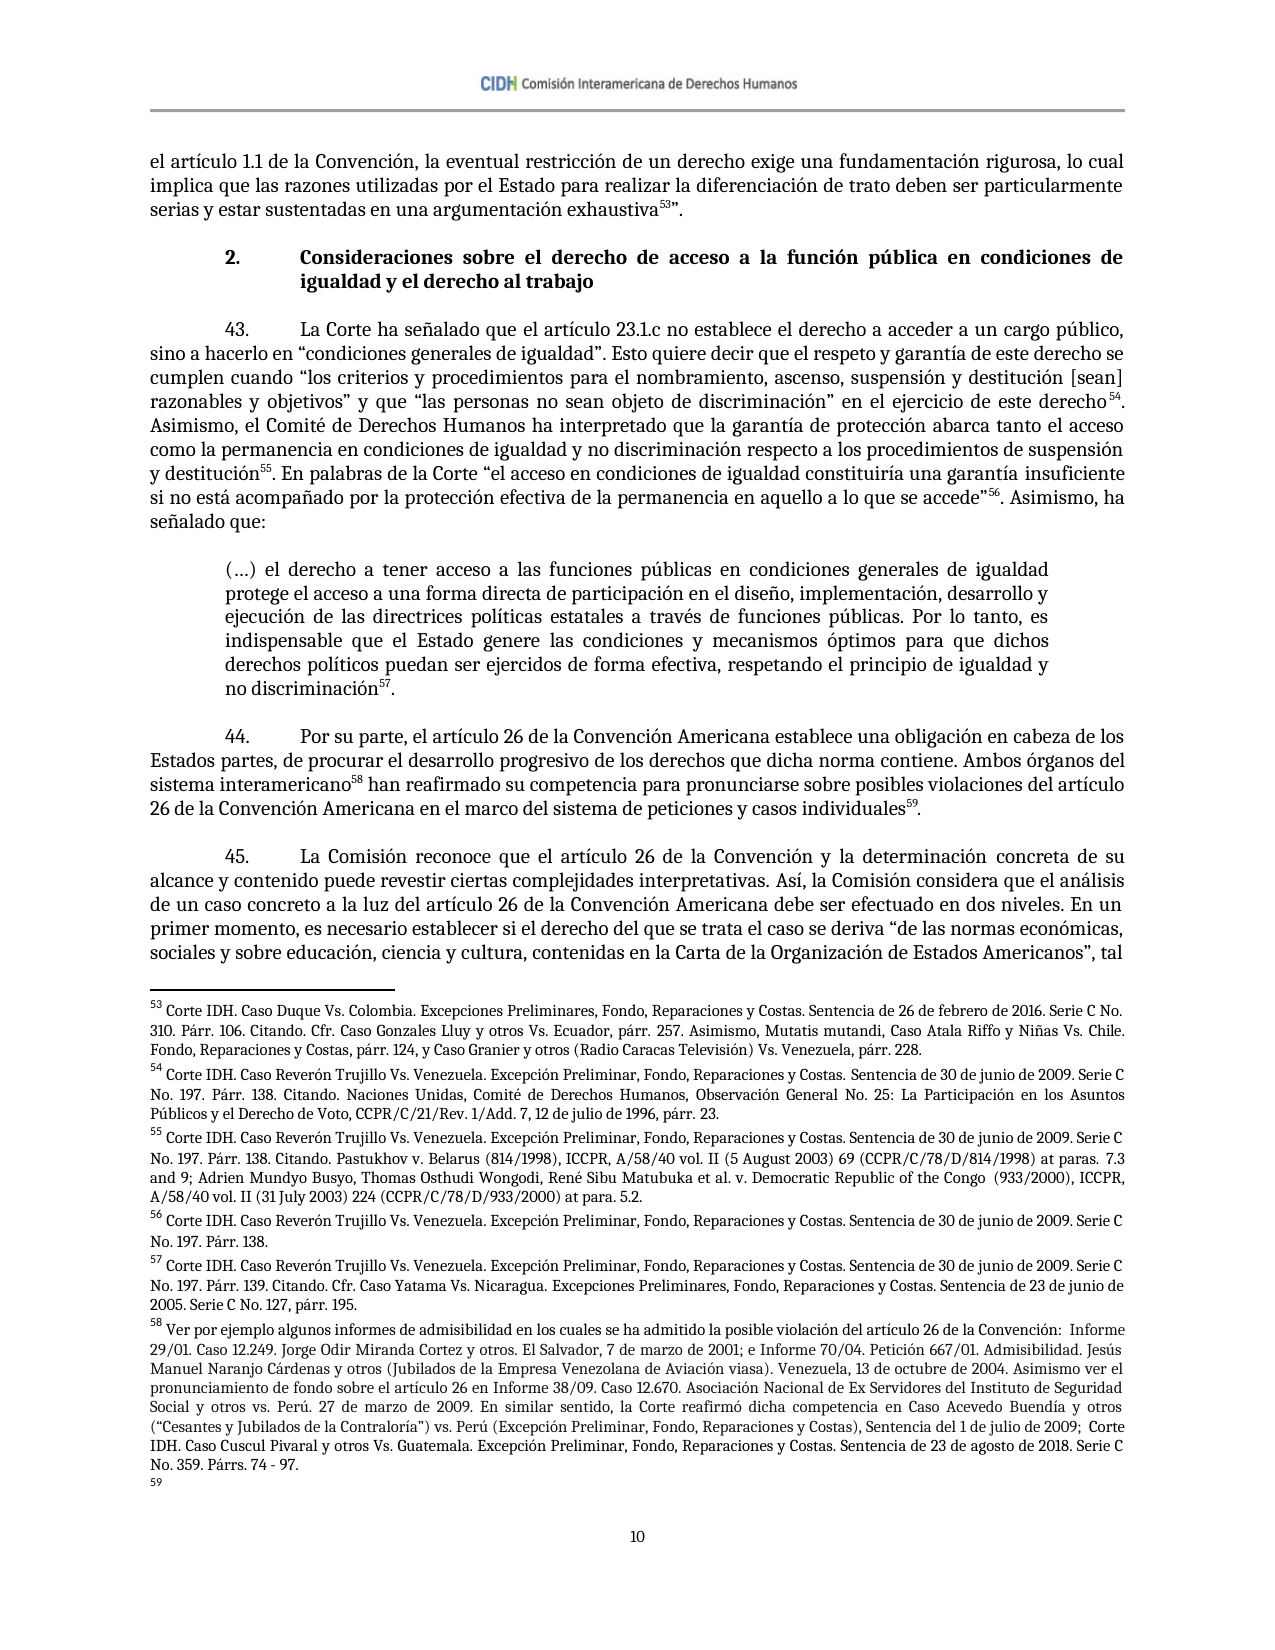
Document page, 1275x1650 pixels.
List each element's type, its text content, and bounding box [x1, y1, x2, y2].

text (…) el derecho a tener acceso a las funciones públicas en condiciones generales de igualdad protege el acceso a una forma directa de participación en el diseño, implementación, desarrollo y ejecución de las directrices políticas estatales a través de funciones públicas. Por lo tanto, es indispensable que el Estado genere las condiciones y mecanismos óptimos para que dichos derechos políticos puedan ser ejercidos de forma efectiva, respetando el principio de igualdad y no discriminación. [225, 557, 1050, 701]
list La Comisión reconoce que el artículo 26 de la Convención y la determinación concreta de su alcance y contenido puede revestir ciertas complejidades interpretativas. Así, la Comisión considera que el análisis de un caso concreto a la luz del artículo 26 de la Convención Americana debe ser efectuado en dos niveles. En un primer momento, es necesario establecer si el derecho del que se trata el caso se deriva “de las normas económicas, sociales y sobre educación, ciencia y cultura, contenidas en la Carta de la Organización de Estados Americanos”, tal como remite el texto del artículo 26. Es decir, el artículo 26 de la CADH es el que atribuye a la Carta de la OEA como fuente directa de derechos, asignando carácter de derechos humanos a las disposiciones que sobre la materia pueden desprenderse de dicho tratado. Dado que el objeto de la Carta de la OEA no fue individualizar derechos sino constituir un organismo internacional, es necesario recurrir a textos auxiliares para identificar los derechos que se desprenden de las disposiciones de dicho instrumento, incluyendo fundamentalmente la Declaración Americana y otras normas relevantes del corpus iuris internacional. [150, 845, 1125, 964]
subtitle Consideraciones sobre el derecho de acceso a la función pública en condiciones de igualdad y el derecho al trabajo [225, 246, 1125, 294]
list Por su parte, el artículo 26 de la Convención Americana establece una obligación en cabeza de los Estados partes, de procurar el desarrollo progresivo de los derechos que dicha norma contiene. Ambos órganos del sistema interamericano han reafirmado su competencia para pronunciarse sobre posibles violaciones del artículo 26 de la Convención Americana en el marco del sistema de peticiones y casos individuales. [150, 725, 1125, 821]
list La Corte ha señalado que el artículo 23.1.c no establece el derecho a acceder a un cargo público, sino a hacerlo en “condiciones generales de igualdad”. Esto quiere decir que el respeto y garantía de este derecho se cumplen cuando “los criterios y procedimientos para el nombramiento, ascenso, suspensión y destitución [sean] razonables y objetivos” y que “las personas no sean objeto de discriminación” en el ejercicio de este derecho. Asimismo, el Comité de Derechos Humanos ha interpretado que la garantía de protección abarca tanto el acceso como la permanencia en condiciones de igualdad y no discriminación respecto a los procedimientos de suspensión y destitución. En palabras de la Corte “el acceso en condiciones de igualdad constituiría una garantía insuficiente si no está acompañado por la protección efectiva de la permanencia en aquello a lo que se accede”. Asimismo, ha señalado que: [150, 318, 1125, 533]
picture [475, 75, 800, 93]
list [150, 150, 1125, 222]
